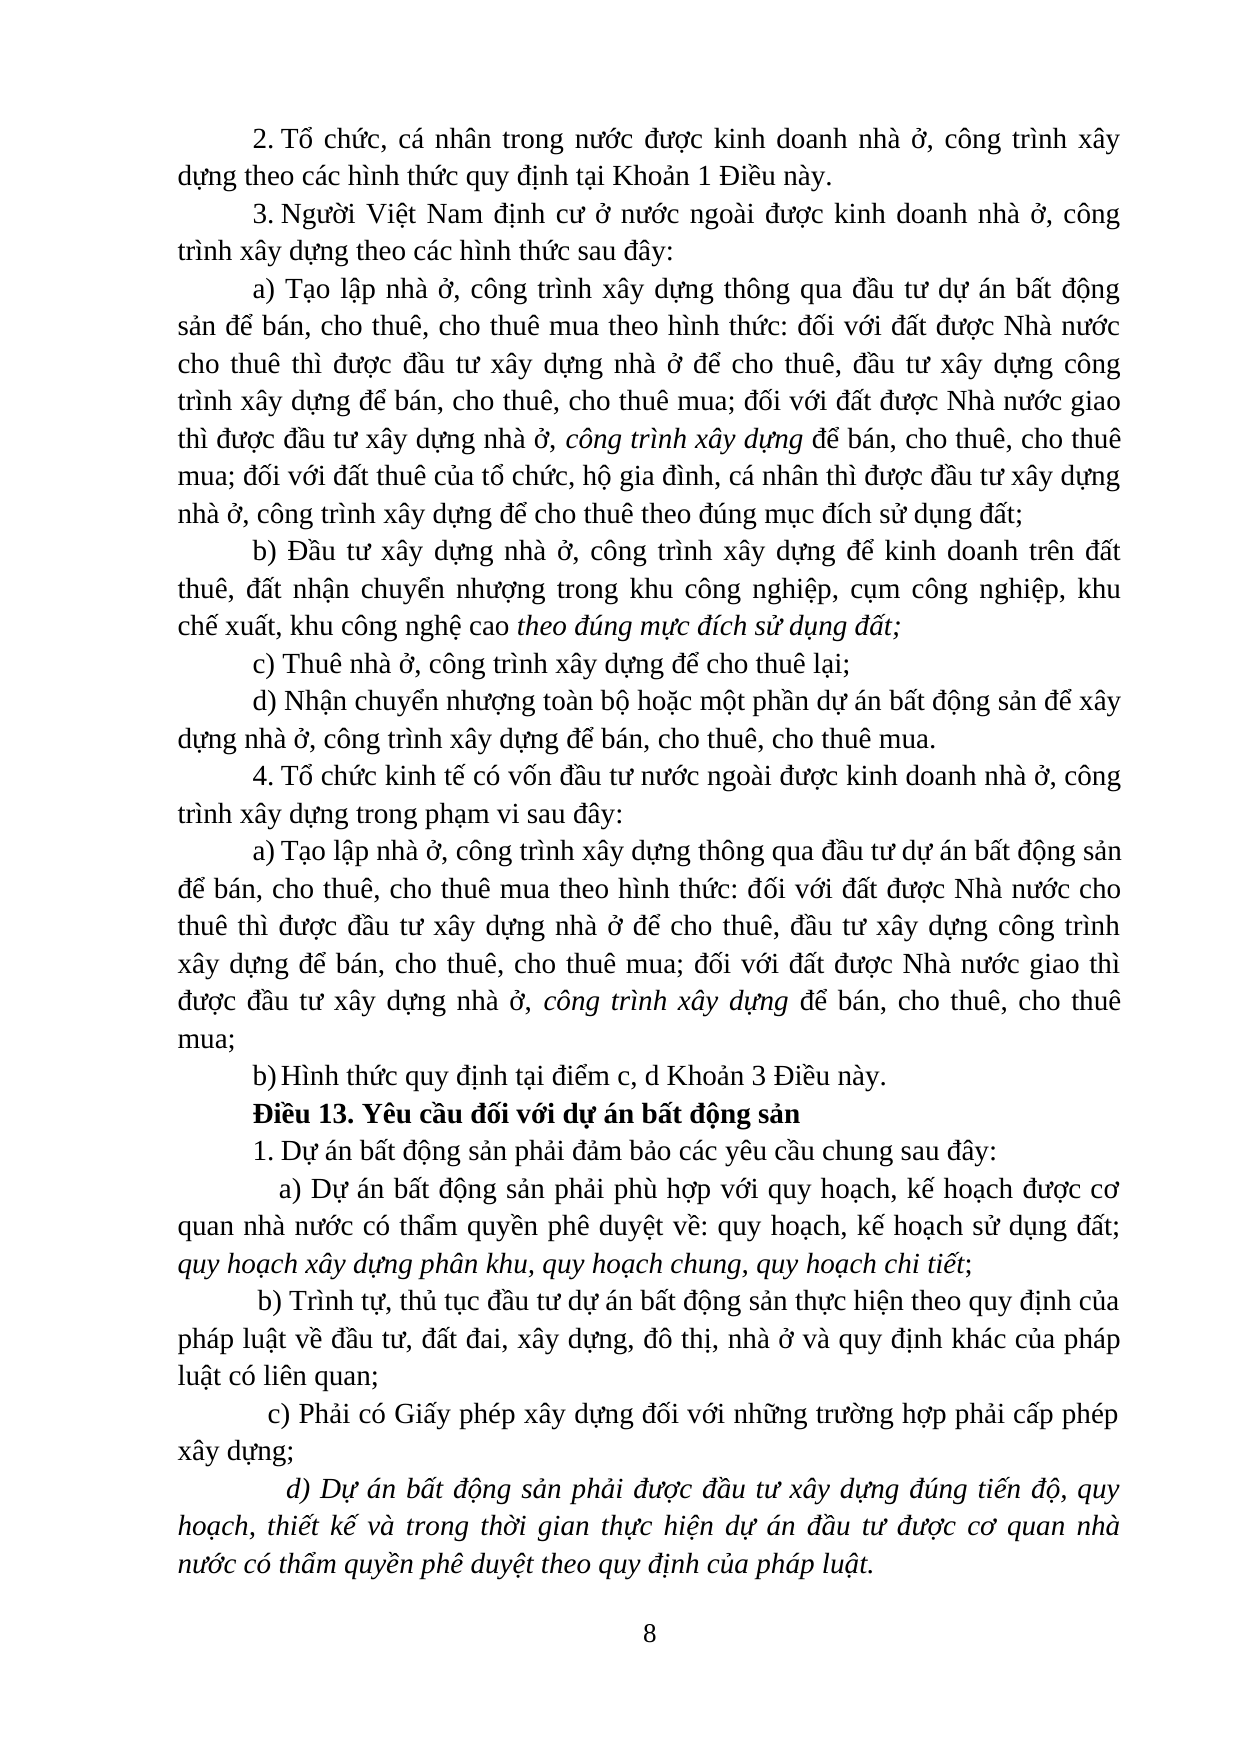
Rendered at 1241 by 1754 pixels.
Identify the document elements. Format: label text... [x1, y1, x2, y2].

list Tổ chức kinh tế có vốn đầu tư nước ngoài được kinh doanh nhà ở, công trình xây dựng trong phạm vi sau đây: [177, 756, 1122, 831]
list Người Việt Nam định cư ở nước ngoài được kinh doanh nhà ở, công trình xây dựng theo các hình thức sau đây: [177, 193, 1122, 268]
list Dự án bất động sản phải đảm bảo các yêu cầu chung sau đây: [177, 1131, 1122, 1168]
text b) Trình tự, thủ tục đầu tư dự án bất động sản thực hiện theo quy định của pháp luật về đầu tư, đất đai, xây dựng, đô thị, nhà ở và quy định khác của pháp luật có liên quan; [177, 1281, 1122, 1393]
text Điều 13. Yêu cầu đối với dự án bất động sản [177, 1093, 1122, 1131]
text a) Tạo lập nhà ở, công trình xây dựng thông qua đầu tư dự án bất động sản để bán, cho thuê, cho thuê mua theo hình thức: đối với đất được Nhà nước cho thuê thì được đầu tư xây dựng nhà ở để cho thuê, đầu tư xây dựng công trình xây dựng để bán, cho thuê, cho thuê mua; đối với đất được Nhà nước giao thì được đầu tư xây dựng nhà ở, công trình xây dựng để bán, cho thuê, cho thuê mua; đối với đất thuê của tổ chức, hộ gia đình, cá nhân thì được đầu tư xây dựng nhà ở, công trình xây dựng để cho thuê theo đúng mục đích sử dụng đất; [177, 268, 1122, 531]
text c) Phải có Giấy phép xây dựng đối với những trường hợp phải cấp phép xây dựng; [177, 1393, 1122, 1468]
list Tạo lập nhà ở, công trình xây dựng thông qua đầu tư dự án bất động sản để bán, cho thuê, cho thuê mua theo hình thức: đối với đất được Nhà nước cho thuê thì được đầu tư xây dựng nhà ở để cho thuê, đầu tư xây dựng công trình xây dựng để bán, cho thuê, cho thuê mua; đối với đất được Nhà nước giao thì được đầu tư xây dựng nhà ở, công trình xây dựng để bán, cho thuê, cho thuê mua; [177, 831, 1122, 1056]
text c) Thuê nhà ở, công trình xây dựng để cho thuê lại; [177, 643, 1122, 681]
text d) Nhận chuyển nhượng toàn bộ hoặc một phần dự án bất động sản để xây dựng nhà ở, công trình xây dựng để bán, cho thuê, cho thuê mua. [177, 681, 1122, 756]
text d) Dự án bất động sản phải được đầu tư xây dựng đúng tiến độ, quy hoạch, thiết kế và trong thời gian thực hiện dự án đầu tư được cơ quan nhà nước có thẩm quyền phê duyệt theo quy định của pháp luật. [177, 1468, 1122, 1581]
text b) Đầu tư xây dựng nhà ở, công trình xây dựng để kinh doanh trên đất thuê, đất nhận chuyển nhượng trong khu công nghiệp, cụm công nghiệp, khu chế xuất, khu công nghệ cao theo đúng mực đích sử dụng đất; [177, 531, 1122, 643]
text a) Dự án bất động sản phải phù hợp với quy hoạch, kế hoạch được cơ quan nhà nước có thẩm quyền phê duyệt về: quy hoạch, kế hoạch sử dụng đất; quy hoạch xây dựng phân khu, quy hoạch chung, quy hoạch chi tiết; [177, 1168, 1122, 1281]
list Hình thức quy định tại điểm c, d Khoản 3 Điều này. [177, 1056, 1122, 1093]
list Tổ chức, cá nhân trong nước được kinh doanh nhà ở, công trình xây dựng theo các hình thức quy định tại Khoản 1 Điều này. [177, 118, 1122, 193]
